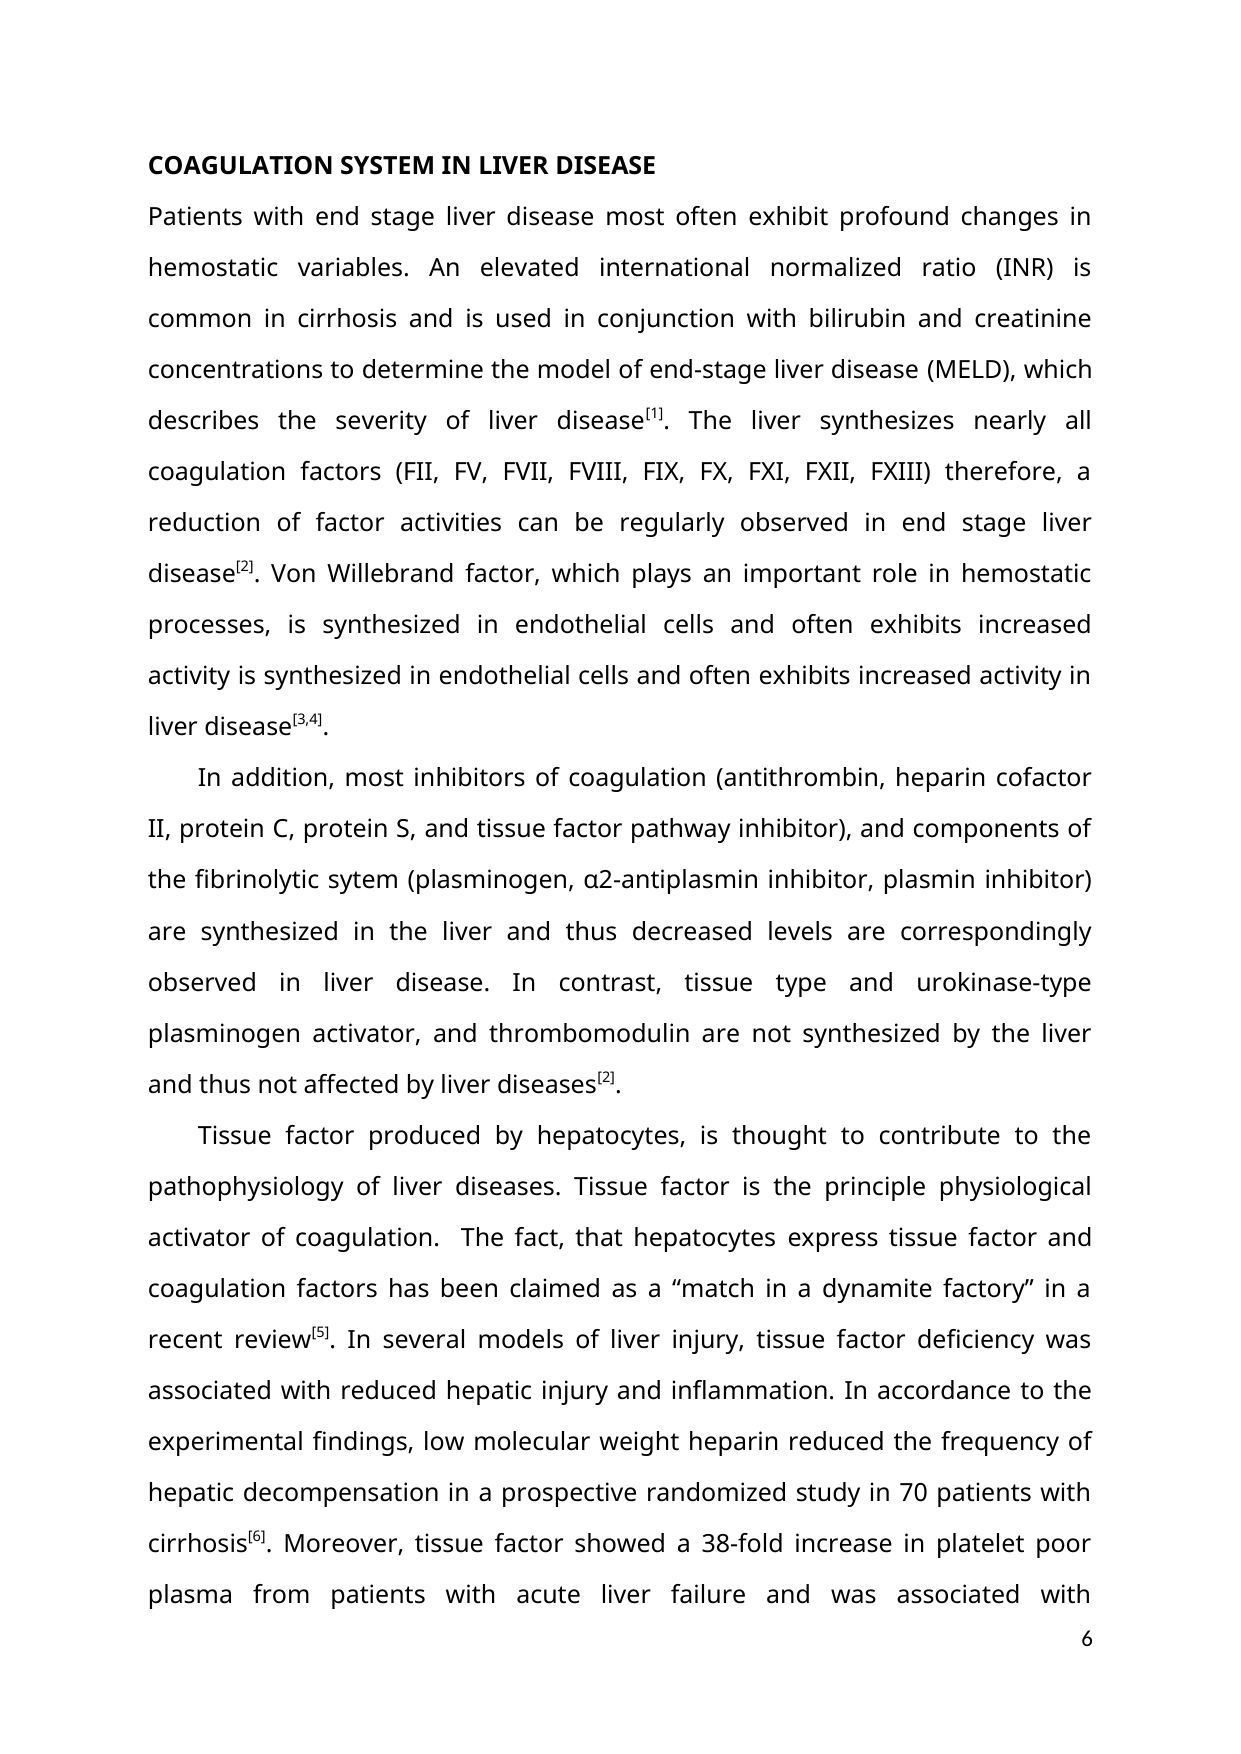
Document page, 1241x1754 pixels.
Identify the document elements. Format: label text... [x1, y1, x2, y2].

text Coagulation system in liver disease [148, 148, 1093, 182]
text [148, 1117, 1093, 1611]
text Patients with end stage liver disease most often exhibit profound changes in hemostatic variables. An elevated international normalized ratio (INR) is common in cirrhosis and is used in conjunction with bilirubin and creatinine concentrations to determine the model of end-stage liver disease (MELD), which describes the severity of liver disease[1]. The liver synthesizes nearly all coagulation factors (FII, FV, FVII, FVIII, FIX, FX, FXI, FXII, FXIII) therefore, a reduction of factor activities can be regularly observed in end stage liver disease[2]. Von Willebrand factor, which plays an important role in hemostatic processes, is synthesized in endothelial cells and often exhibits increased activity is synthesized in endothelial cells and often exhibits increased activity in liver disease[3,4]. [148, 199, 1093, 743]
text In addition, most inhibitors of coagulation (antithrombin, heparin cofactor II, protein C, protein S, and tissue factor pathway inhibitor), and components of the fibrinolytic sytem (plasminogen, α2-antiplasmin inhibitor, plasmin inhibitor) are synthesized in the liver and thus decreased levels are correspondingly observed in liver disease. In contrast, tissue type and urokinase-type plasminogen activator, and thrombomodulin are not synthesized by the liver and thus not affected by liver diseases[2]. [148, 760, 1093, 1100]
